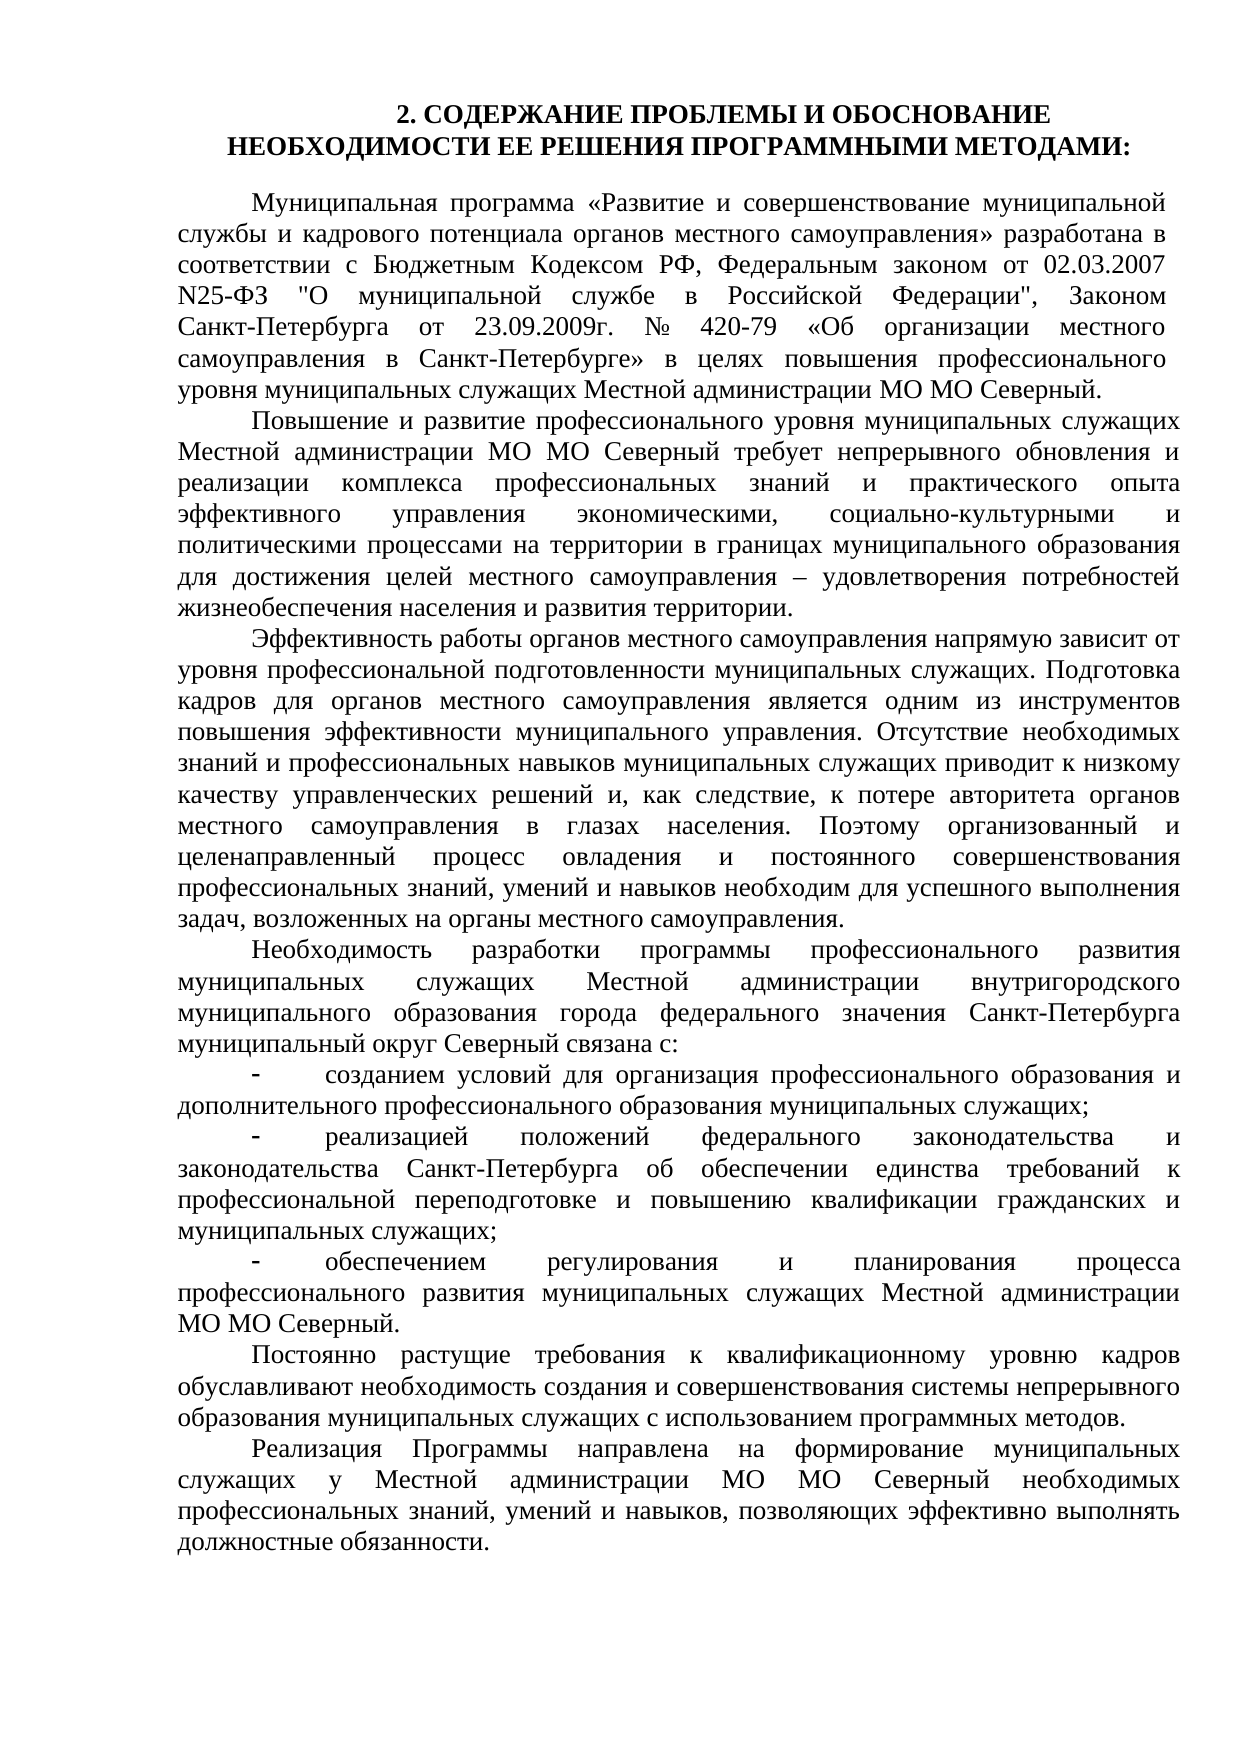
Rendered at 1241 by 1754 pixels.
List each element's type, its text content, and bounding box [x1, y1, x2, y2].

text Необходимость разработки программы профессионального развития муниципальных служащих Местной администрации внутригородского муниципального образования города федерального значения Санкт-Петербурга муниципальный округ Северный связана с: [177, 933, 1181, 1058]
list созданием условий для организация профессионального образования и дополнительного профессионального образования муниципальных служащих; [177, 1058, 1181, 1120]
text Постоянно растущие требования к квалификационному уровню кадров обуславливают необходимость создания и совершенствования системы непрерывного образования муниципальных служащих с использованием программных методов. [177, 1339, 1181, 1432]
text Повышение и развитие профессионального уровня муниципальных служащих Местной администрации МО МО Северный требует непрерывного обновления и реализации комплекса профессиональных знаний и практического опыта эффективного управления экономическими, социально-культурными и политическими процессами на территории в границах муниципального образования для достижения целей местного самоуправления – удовлетворения потребностей жизнеобеспечения населения и развития территории. [177, 404, 1181, 622]
text Реализация Программы направлена на формирование муниципальных служащих у Местной администрации МО МО Северный необходимых профессиональных знаний, умений и навыков, позволяющих эффективно выполнять должностные обязанности. [177, 1432, 1181, 1557]
list реализацией положений федерального законодательства и законодательства Санкт-Петербурга об обеспечении единства требований к профессиональной переподготовке и повышению квалификации гражданских и муниципальных служащих; [177, 1120, 1181, 1245]
text Муниципальная программа «Развитие и совершенствование муниципальной службы и кадрового потенциала органов местного самоуправления» разработана в соответствии с Бюджетным Кодексом РФ, Федеральным законом от 02.03.2007 N25-ФЗ "О муниципальной службе в Российской Федерации", Законом Санкт-Петербурга от 23.09.2009г. № 420-79 «Об организации местного самоуправления в Санкт-Петербурге» в целях повышения профессионального уровня муниципальных служащих Местной администрации МО МО Северный. [177, 186, 1166, 404]
list обеспечением регулирования и планирования процесса профессионального развития муниципальных служащих Местной администрации МО МО Северный. [177, 1245, 1181, 1339]
list Содержание проблемы и обоснование необходимости ее решения программными методами: [177, 99, 1181, 161]
text Эффективность работы органов местного самоуправления напрямую зависит от уровня профессиональной подготовленности муниципальных служащих. Подготовка кадров для органов местного самоуправления является одним из инструментов повышения эффективности муниципального управления. Отсутствие необходимых знаний и профессиональных навыков муниципальных служащих приводит к низкому качеству управленческих решений и, как следствие, к потере авторитета органов местного самоуправления в глазах населения. Поэтому организованный и целенаправленный процесс овладения и постоянного совершенствования профессиональных знаний, умений и навыков необходим для успешного выполнения задач, возложенных на органы местного самоуправления. [177, 622, 1181, 933]
